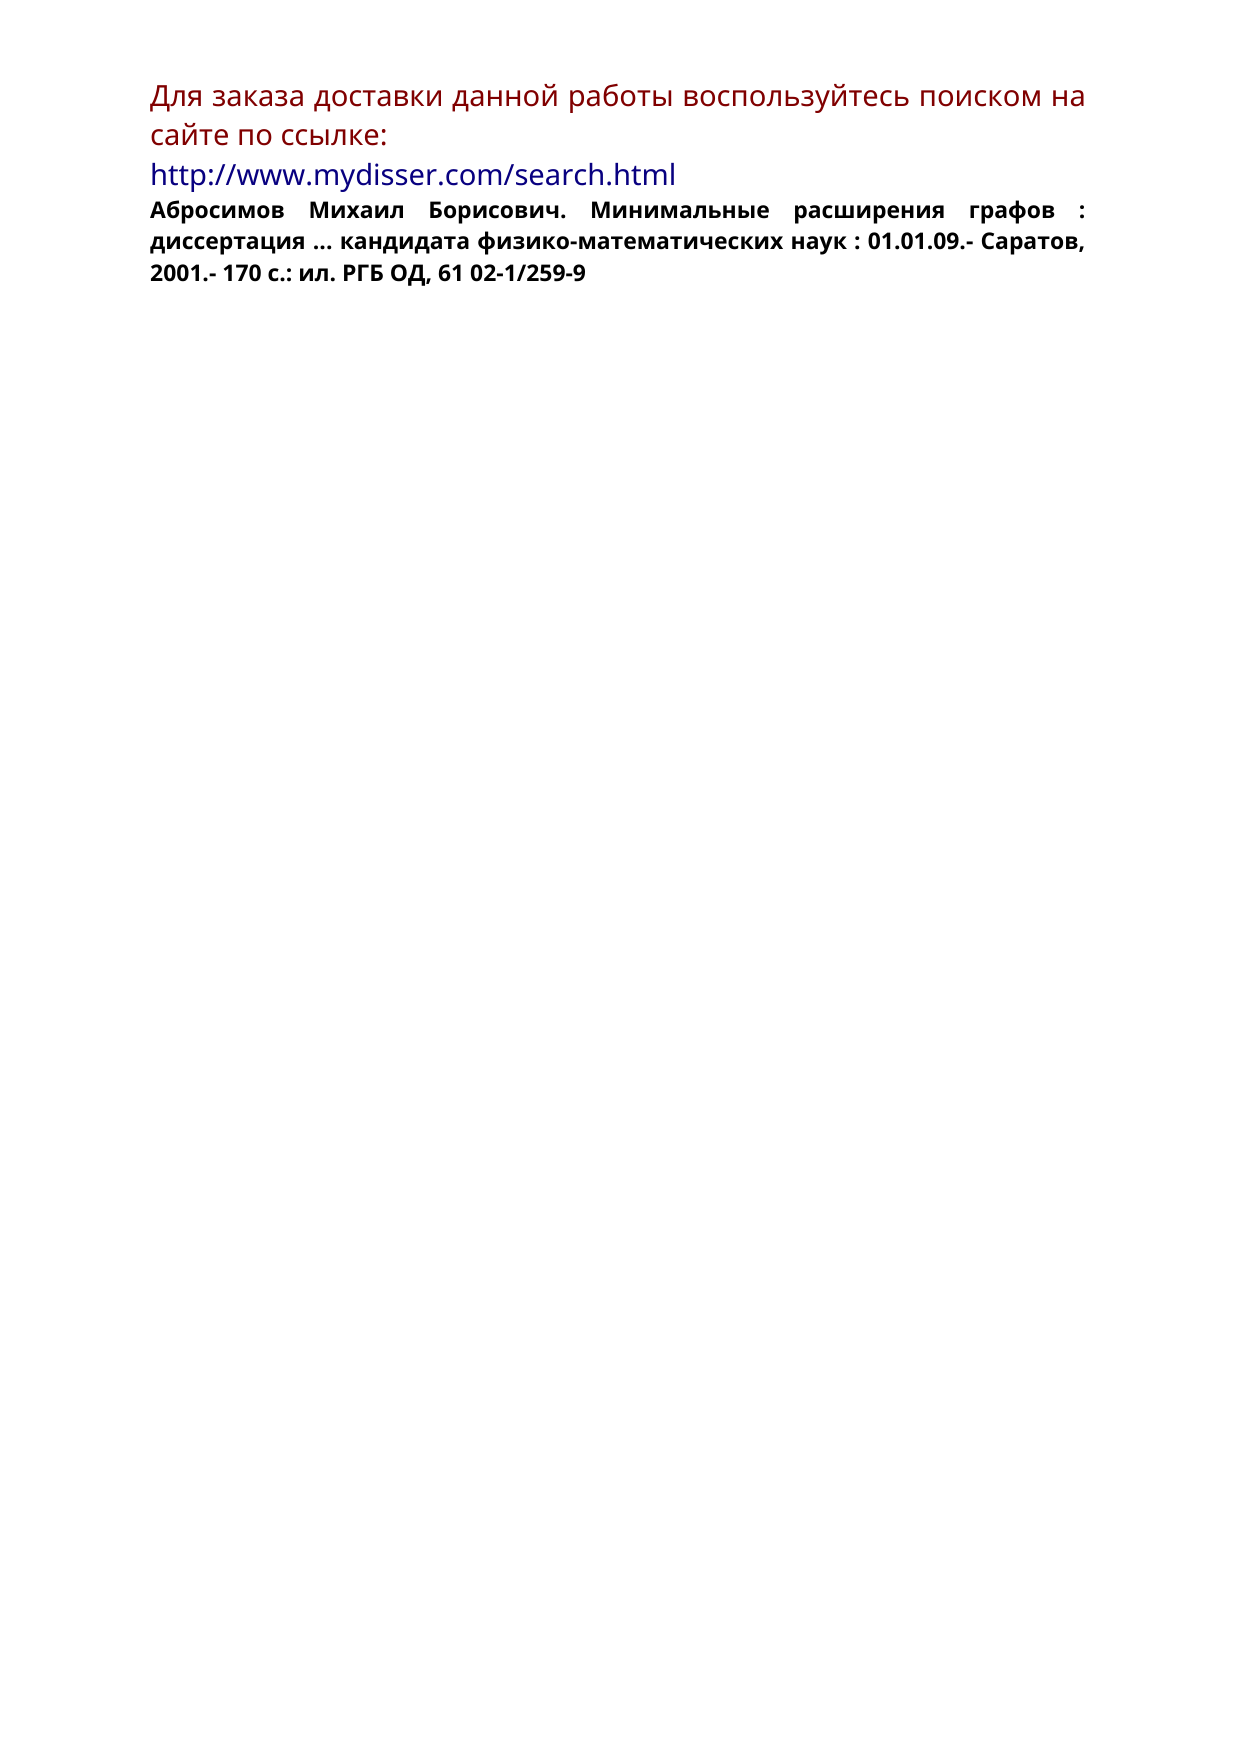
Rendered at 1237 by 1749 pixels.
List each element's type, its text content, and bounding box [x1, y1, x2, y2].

text Абросимов Михаил Борисович. Минимальные расширения графов : диссертация ... кандидата физико-математических наук : 01.01.09.- Саратов, 2001.- 170 с.: ил. РГБ ОД, 61 02-1/259-9 [150, 194, 1086, 288]
